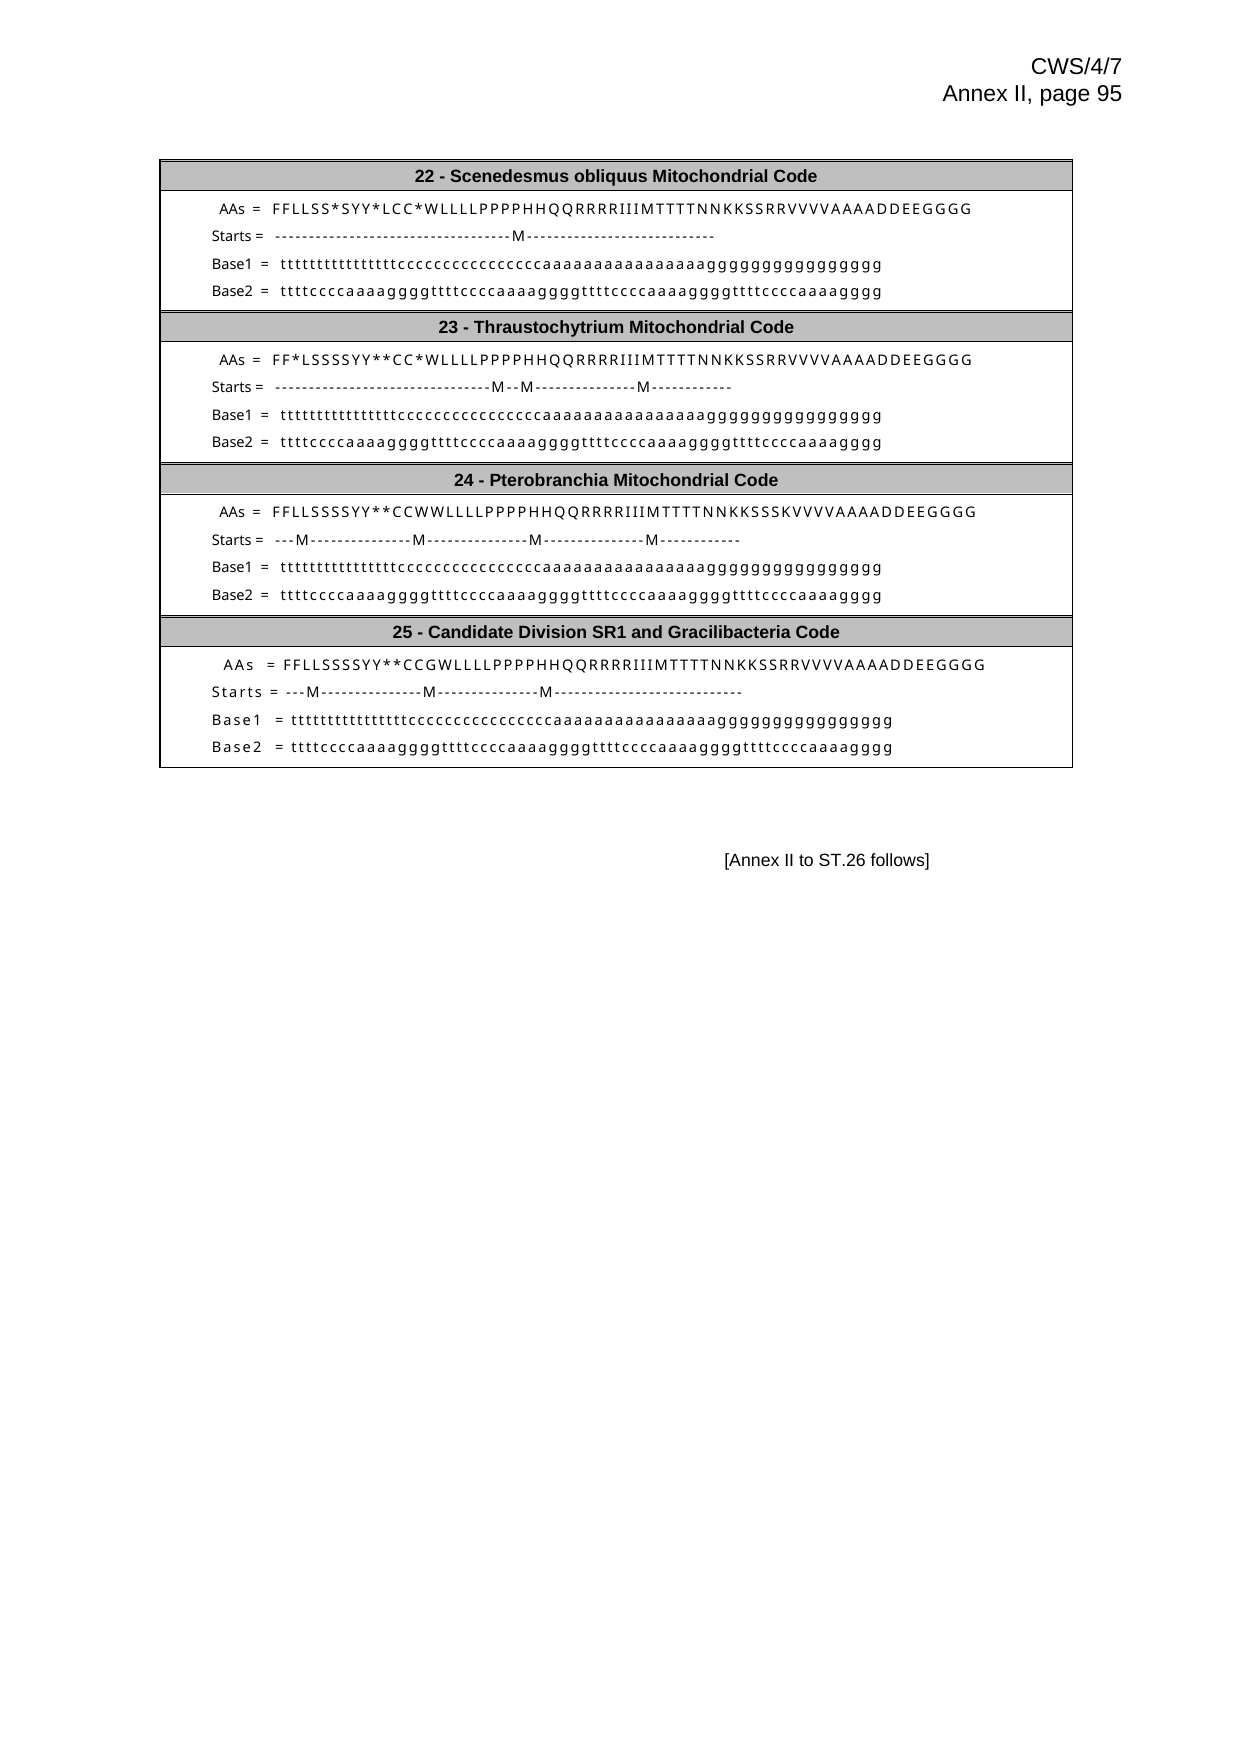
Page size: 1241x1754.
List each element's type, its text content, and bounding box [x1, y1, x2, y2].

table_cell AAs = FFLLSS*SYY*LCC*WLLLLPPPPHHQQRRRRIIIMTTTTNNKKSSRRVVVVAAAADDEEGGGG Starts = -----------------------------------M---------------------------- Base1 = ttttttttttttttttccccccccccccccccaaaaaaaaaaaaaaaagggggggggggggggg Base2 = ttttccccaaaaggggttttccccaaaaggggttttccccaaaaggggttttccccaaaagggg Base3 = tcagtcagtcagtcagtcagtcagtcagtcagtcagtcagtcagtcagtcagtcagtcagtcag [161, 191, 1072, 310]
table_cell 23 - Thraustochytrium Mitochondrial Code [161, 313, 1072, 341]
table_header 22 - Scenedesmus obliquus Mitochondrial Code [161, 162, 1072, 190]
table_cell AAs = FFLLSSSSYY**CCGWLLLLPPPPHHQQRRRRIIIMTTTTNNKKSSRRVVVVAAAADDEEGGGG Starts = ---M---------------M---------------M---------------------------- Base1 = ttttttttttttttttccccccccccccccccaaaaaaaaaaaaaaaagggggggggggggggg Base2 = ttttccccaaaaggggttttccccaaaaggggttttccccaaaaggggttttccccaaaagggg Base3 = tcagtcagtcagtcagtcagtcagtcagtcagtcagtcagtcagtcagtcagtcagtcagtcag [161, 647, 1072, 767]
table_cell 24 - Pterobranchia Mitochondrial Code [161, 465, 1072, 493]
table_cell AAs = FF*LSSSSYY**CC*WLLLLPPPPHHQQRRRRIIIMTTTTNNKKSSRRVVVVAAAADDEEGGGG Starts = --------------------------------M--M---------------M------------ Base1 = ttttttttttttttttccccccccccccccccaaaaaaaaaaaaaaaagggggggggggggggg Base2 = ttttccccaaaaggggttttccccaaaaggggttttccccaaaaggggttttccccaaaagggg Base3 = tcagtcagtcagtcagtcagtcagtcagtcagtcagtcagtcagtcagtcagtcagtcagtcag [161, 342, 1072, 462]
text [Annex II to ST.26 follows] [724, 849, 1122, 870]
table_cell 25 - Candidate Division SR1 and Gracilibacteria Code [161, 618, 1072, 646]
table_cell AAs = FFLLSSSSYY**CCWWLLLLPPPPHHQQRRRRIIIMTTTTNNKKSSSKVVVVAAAADDEEGGGG Starts = ---M---------------M---------------M---------------M------------ Base1 = ttttttttttttttttccccccccccccccccaaaaaaaaaaaaaaaagggggggggggggggg Base2 = ttttccccaaaaggggttttccccaaaaggggttttccccaaaaggggttttccccaaaagggg Base3 = tcagtcagtcagtcagtcagtcagtcagtcagtcagtcagtcagtcagtcagtcagtcagtcag [161, 495, 1072, 614]
